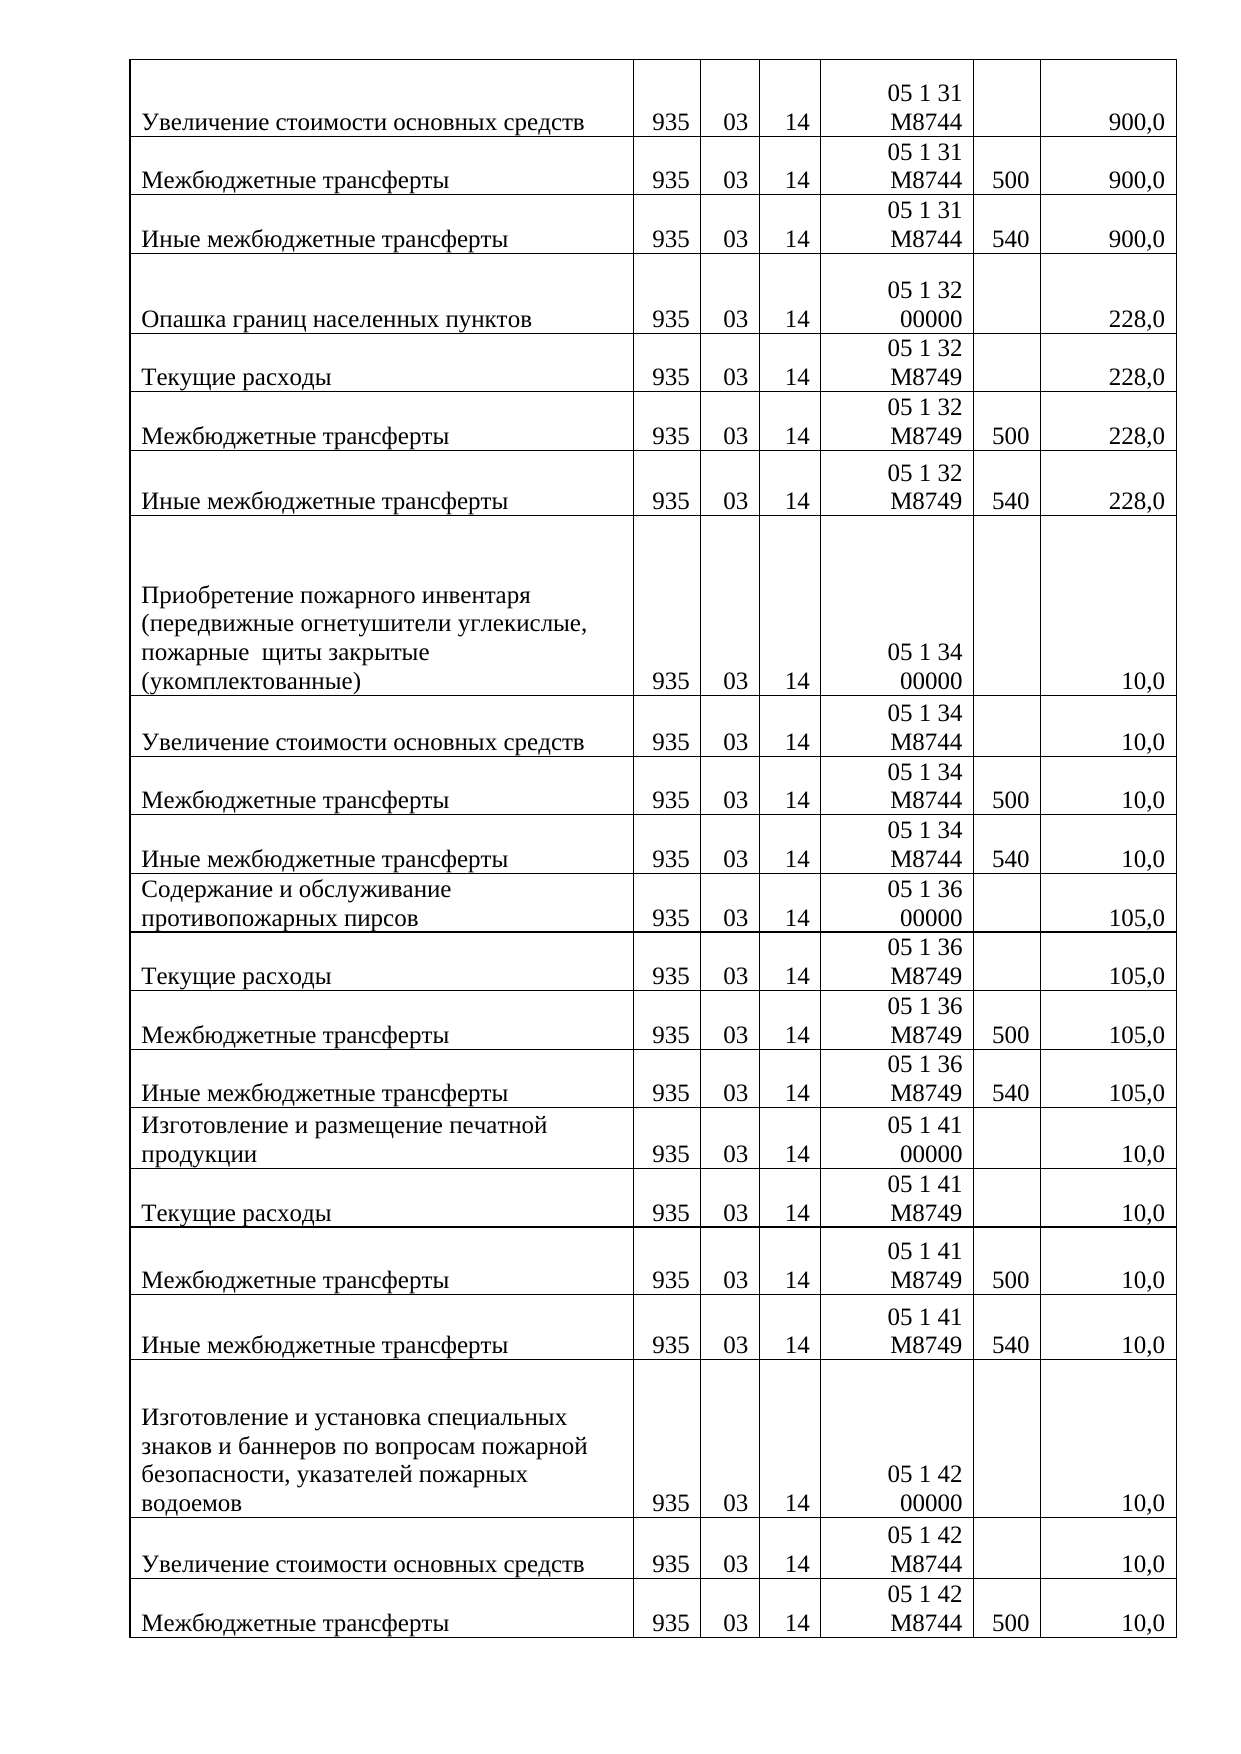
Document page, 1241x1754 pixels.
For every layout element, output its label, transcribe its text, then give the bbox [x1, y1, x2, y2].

table_cell Иные межбюджетные трансферты [131, 451, 633, 515]
table_cell 14 [760, 933, 820, 990]
table_cell 03 [701, 1050, 759, 1107]
table_cell Межбюджетные трансферты [131, 392, 633, 449]
table_cell Текущие расходы [131, 933, 633, 990]
table_cell 935 [634, 1050, 700, 1107]
table_cell 03 [701, 516, 759, 695]
table_cell 10,0 [1041, 1295, 1176, 1359]
table_cell 10,0 [1041, 815, 1176, 873]
table_cell 03 [701, 195, 759, 253]
table_cell 900,0 [1041, 60, 1176, 136]
table_cell 05 1 34 00000 [821, 516, 973, 695]
table_cell 935 [634, 392, 700, 449]
table_cell 540 [974, 1295, 1040, 1359]
table_cell 05 1 41 М8749 [821, 1169, 973, 1226]
table_cell 10,0 [1041, 1579, 1176, 1637]
table_cell [974, 1360, 1040, 1517]
table_cell [974, 1518, 1040, 1578]
table_cell Увеличение стоимости основных средств [131, 60, 633, 136]
table_cell 10,0 [1041, 1518, 1176, 1578]
table_cell 935 [634, 1295, 700, 1359]
table_cell 05 1 36 М8749 [821, 933, 973, 990]
table_cell 05 1 42 М8744 [821, 1579, 973, 1637]
table_cell 14 [760, 1360, 820, 1517]
table_cell 03 [701, 1108, 759, 1168]
table_cell 105,0 [1041, 1050, 1176, 1107]
table_cell 05 1 31 М8744 [821, 137, 973, 194]
table_cell 900,0 [1041, 137, 1176, 194]
table_cell 935 [634, 334, 700, 391]
table_cell 935 [634, 137, 700, 194]
table_cell Содержание и обслуживание противопожарных пирсов [131, 874, 633, 931]
table_cell 10,0 [1041, 1108, 1176, 1168]
table_cell Увеличение стоимости основных средств [131, 1518, 633, 1578]
table_cell [974, 1108, 1040, 1168]
table_cell 14 [760, 1518, 820, 1578]
table_cell 935 [634, 60, 700, 136]
table_cell 935 [634, 815, 700, 873]
table_cell 10,0 [1041, 696, 1176, 756]
table_cell Текущие расходы [131, 1169, 633, 1226]
table_cell 03 [701, 137, 759, 194]
table_cell 935 [634, 757, 700, 814]
table_cell 14 [760, 334, 820, 391]
table_cell 105,0 [1041, 933, 1176, 990]
table_cell Межбюджетные трансферты [131, 137, 633, 194]
table_cell 14 [760, 1295, 820, 1359]
table_cell 03 [701, 1295, 759, 1359]
table_cell 03 [701, 60, 759, 136]
table_cell 500 [974, 1579, 1040, 1637]
table_cell 05 1 36 00000 [821, 874, 973, 931]
table_cell 05 1 31 М8744 [821, 195, 973, 253]
table_cell 935 [634, 451, 700, 515]
table_cell 03 [701, 451, 759, 515]
table_cell 03 [701, 392, 759, 449]
table_cell 03 [701, 991, 759, 1048]
table_cell 03 [701, 696, 759, 756]
table_cell 500 [974, 392, 1040, 449]
table_cell [974, 874, 1040, 931]
table_cell 228,0 [1041, 451, 1176, 515]
table_cell 05 1 41 М8749 [821, 1295, 973, 1359]
table_cell 14 [760, 1050, 820, 1107]
table_cell 05 1 34 М8744 [821, 757, 973, 814]
table_cell 14 [760, 451, 820, 515]
table_cell 05 1 36 М8749 [821, 1050, 973, 1107]
table_cell [974, 516, 1040, 695]
table_cell 05 1 41 00000 [821, 1108, 973, 1168]
table_cell 05 1 32 00000 [821, 254, 973, 332]
table_cell 05 1 34 М8744 [821, 696, 973, 756]
table_cell 03 [701, 874, 759, 931]
table_cell 500 [974, 1228, 1040, 1294]
table_cell 500 [974, 137, 1040, 194]
table_cell 540 [974, 815, 1040, 873]
table_cell 500 [974, 757, 1040, 814]
table_cell 10,0 [1041, 757, 1176, 814]
table_cell Иные межбюджетные трансферты [131, 815, 633, 873]
table_cell 03 [701, 1579, 759, 1637]
table_cell [974, 933, 1040, 990]
table_cell 03 [701, 1360, 759, 1517]
table_cell Иные межбюджетные трансферты [131, 195, 633, 253]
table_cell 228,0 [1041, 334, 1176, 391]
table_cell 14 [760, 696, 820, 756]
table_cell 14 [760, 1579, 820, 1637]
table_cell 14 [760, 991, 820, 1048]
table_cell 03 [701, 757, 759, 814]
table_cell Опашка границ населенных пунктов [131, 254, 633, 332]
table_cell 03 [701, 1228, 759, 1294]
table_cell 900,0 [1041, 195, 1176, 253]
table_cell 03 [701, 334, 759, 391]
table_cell 03 [701, 1169, 759, 1226]
table_cell [974, 334, 1040, 391]
table_cell 03 [701, 815, 759, 873]
table_cell 10,0 [1041, 1169, 1176, 1226]
table_cell 05 1 36 М8749 [821, 991, 973, 1048]
table_cell 228,0 [1041, 254, 1176, 332]
table_cell 935 [634, 1108, 700, 1168]
table_cell Межбюджетные трансферты [131, 1579, 633, 1637]
table_cell 935 [634, 696, 700, 756]
table_cell 540 [974, 195, 1040, 253]
table_cell 05 1 42 М8744 [821, 1518, 973, 1578]
table_cell 14 [760, 1169, 820, 1226]
table_cell 105,0 [1041, 991, 1176, 1048]
table_cell Межбюджетные трансферты [131, 757, 633, 814]
table_cell Изготовление и размещение печатной продукции [131, 1108, 633, 1168]
table_cell Увеличение стоимости основных средств [131, 696, 633, 756]
table_cell [974, 60, 1040, 136]
table_cell 935 [634, 933, 700, 990]
table_cell 14 [760, 1108, 820, 1168]
table_cell 14 [760, 874, 820, 931]
table_cell 14 [760, 757, 820, 814]
table_cell 14 [760, 516, 820, 695]
table_cell Изготовление и установка специальных знаков и баннеров по вопросам пожарной безопасности, указателей пожарных водоемов [131, 1360, 633, 1517]
table_cell Межбюджетные трансферты [131, 991, 633, 1048]
table_cell 500 [974, 991, 1040, 1048]
table_cell 05 1 42 00000 [821, 1360, 973, 1517]
table_cell [974, 1169, 1040, 1226]
table_cell 105,0 [1041, 874, 1176, 931]
table_cell 14 [760, 195, 820, 253]
table_cell 03 [701, 933, 759, 990]
table_cell 935 [634, 1169, 700, 1226]
table_cell 935 [634, 254, 700, 332]
table_cell 14 [760, 392, 820, 449]
table_cell 05 1 32 М8749 [821, 392, 973, 449]
table_cell 935 [634, 195, 700, 253]
table_cell 05 1 32 М8749 [821, 334, 973, 391]
table_cell 10,0 [1041, 516, 1176, 695]
table_cell 14 [760, 815, 820, 873]
table_cell 935 [634, 1518, 700, 1578]
table_cell 05 1 32 М8749 [821, 451, 973, 515]
table_cell Приобретение пожарного инвентаря (передвижные огнетушители углекислые, пожарные щиты закрытые (укомплектованные) [131, 516, 633, 695]
table_cell 228,0 [1041, 392, 1176, 449]
table_cell Иные межбюджетные трансферты [131, 1295, 633, 1359]
table_cell 540 [974, 451, 1040, 515]
table_cell 935 [634, 516, 700, 695]
table_cell 05 1 41 М8749 [821, 1228, 973, 1294]
table_cell [974, 696, 1040, 756]
table_cell Текущие расходы [131, 334, 633, 391]
table_cell 935 [634, 991, 700, 1048]
table_cell 14 [760, 1228, 820, 1294]
table_cell 03 [701, 1518, 759, 1578]
table_cell 05 1 31 М8744 [821, 60, 973, 136]
table_cell 03 [701, 254, 759, 332]
table_cell Иные межбюджетные трансферты [131, 1050, 633, 1107]
table_cell 14 [760, 137, 820, 194]
table_cell 540 [974, 1050, 1040, 1107]
table_cell 935 [634, 874, 700, 931]
table_cell Межбюджетные трансферты [131, 1228, 633, 1294]
table_cell 14 [760, 60, 820, 136]
table_cell 05 1 34 М8744 [821, 815, 973, 873]
table_cell 10,0 [1041, 1228, 1176, 1294]
table_cell 935 [634, 1360, 700, 1517]
table_cell 14 [760, 254, 820, 332]
table_cell 10,0 [1041, 1360, 1176, 1517]
table_cell 935 [634, 1579, 700, 1637]
table_cell [974, 254, 1040, 332]
table_cell 935 [634, 1228, 700, 1294]
